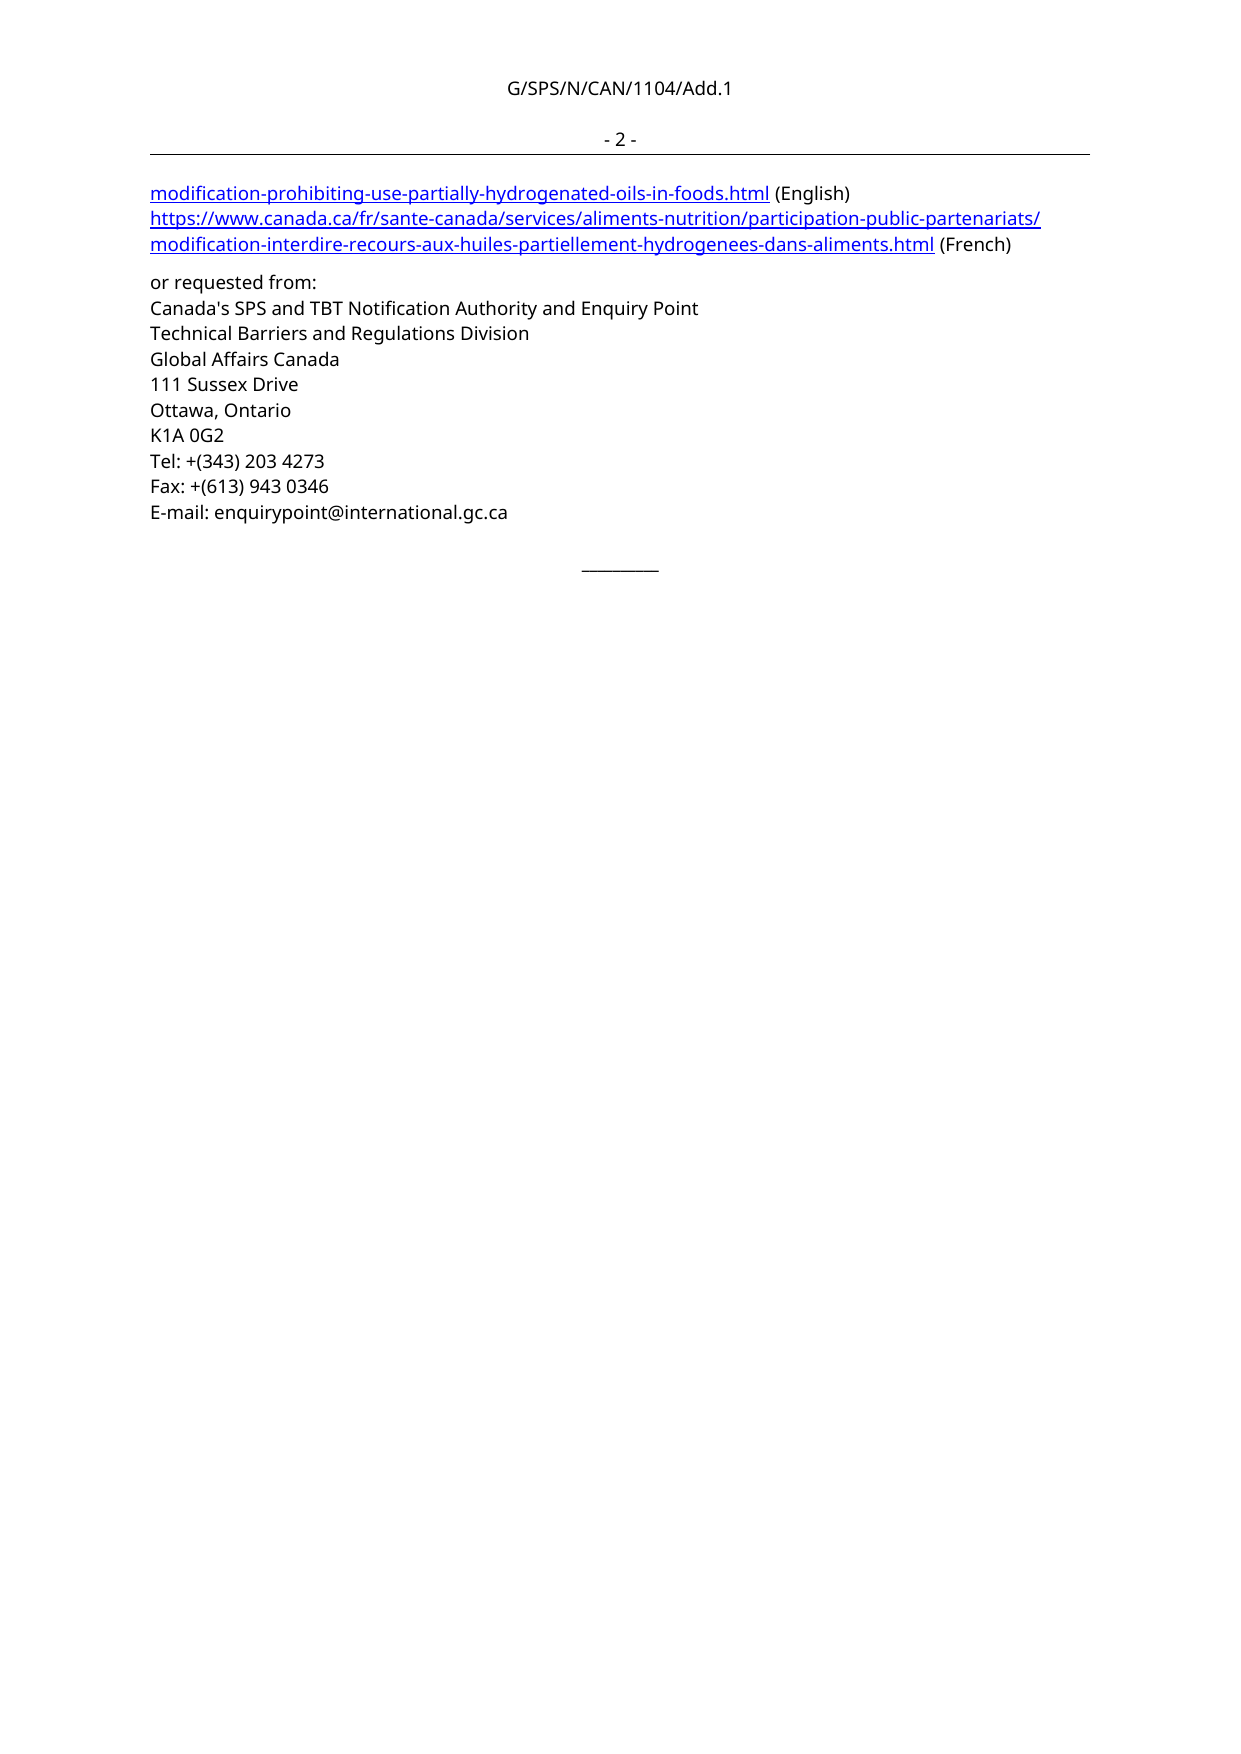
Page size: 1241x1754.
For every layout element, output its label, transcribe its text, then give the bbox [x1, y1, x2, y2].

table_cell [139, 180, 1101, 549]
text __________ [150, 549, 1090, 575]
